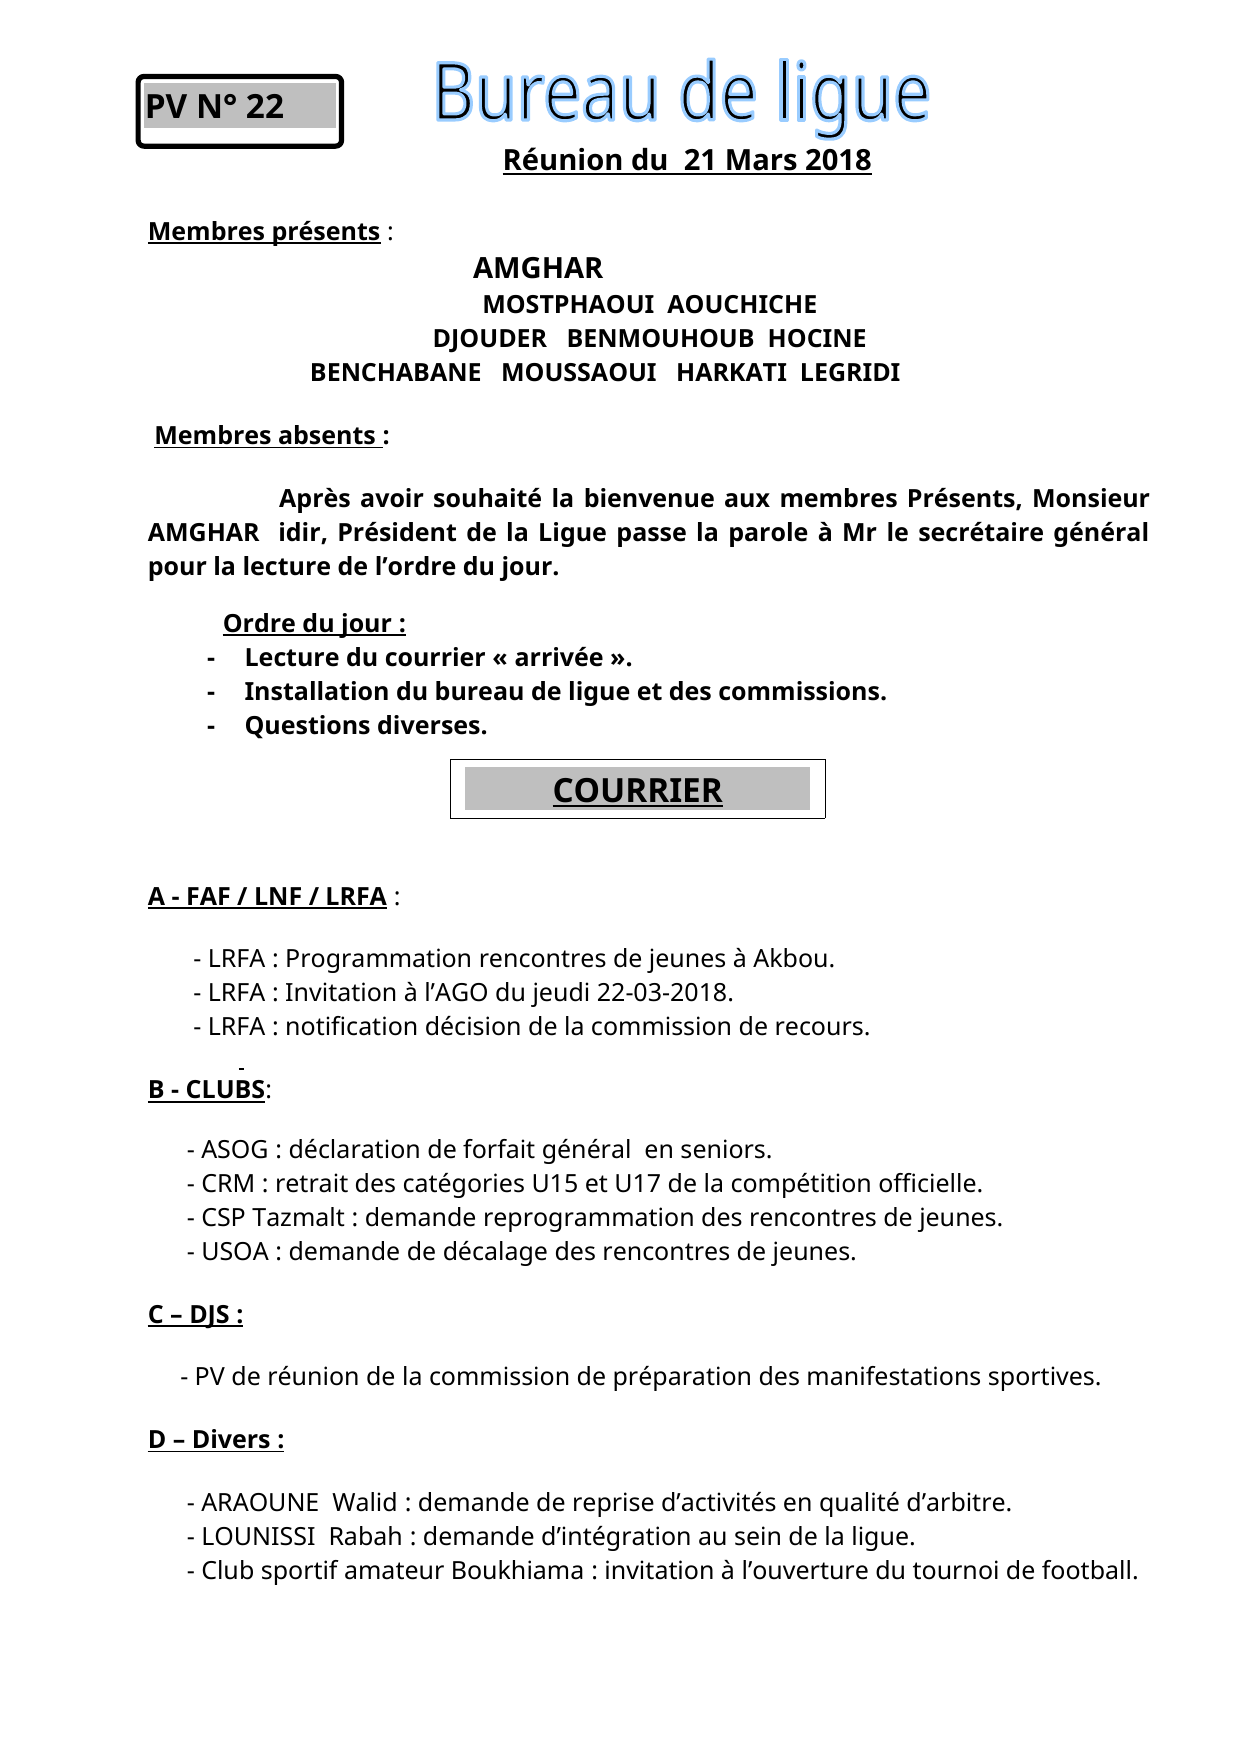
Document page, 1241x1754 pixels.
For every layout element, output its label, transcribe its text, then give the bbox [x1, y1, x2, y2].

text D – Divers : [148, 1422, 1152, 1456]
text MOSTPHAOUI AOUCHICHE [148, 287, 1152, 321]
text - CRM : retrait des catégories U15 et U17 de la compétition officielle. [148, 1166, 1152, 1199]
list Ordre du jour : [223, 606, 1152, 639]
text - LOUNISSI Rabah : demande d’intégration au sein de la ligue. [148, 1518, 1152, 1552]
text - ARAOUNE Walid : demande de reprise d’activités en qualité d’arbitre. [148, 1484, 1152, 1518]
text Membres présents : [148, 213, 1152, 247]
text - LRFA : notification décision de la commission de recours. [148, 1009, 1152, 1043]
text - LRFA : Programmation rencontres de jeunes à Akbou. [148, 941, 1152, 975]
text - ASOG : déclaration de forfait général en seniors. [148, 1131, 1152, 1166]
text Membres absents : [148, 418, 1152, 452]
text - PV de réunion de la commission de préparation des manifestations sportives. [148, 1359, 1152, 1393]
text - CSP Tazmalt : demande reprogrammation des rencontres de jeunes. [148, 1199, 1152, 1234]
text - USOA : demande de décalage des rencontres de jeunes. [148, 1234, 1152, 1268]
text A - FAF / LNF / LRFA : [148, 878, 1152, 912]
text B - CLUBS: [148, 1072, 1152, 1106]
list Installation du bureau de ligue et des commissions. [207, 674, 1152, 708]
text Réunion du 21 Mars 2018 [223, 139, 1152, 179]
text Après avoir souhaité la bienvenue aux membres Présents, Monsieur AMGHAR idir, Président de la Ligue passe la parole à Mr le secrétaire général pour la lecture de l’ordre du jour. [148, 481, 1152, 583]
list Lecture du courrier « arrivée ». [207, 639, 1152, 674]
text C – DJS : [148, 1296, 1152, 1331]
list Questions diverses. [207, 708, 1152, 742]
text - LRFA : Invitation à l’AGO du jeudi 22-03-2018. [148, 975, 1152, 1009]
text - Club sportif amateur Boukhiama : invitation à l’ouverture du tournoi de football. [148, 1552, 1152, 1586]
text DJOUDER BENMOUHOUB HOCINE [148, 321, 1152, 355]
text AMGHAR [148, 247, 1152, 287]
text BENCHABANE MOUSSAOUI HARKATI LEGRIDI [148, 355, 1152, 389]
